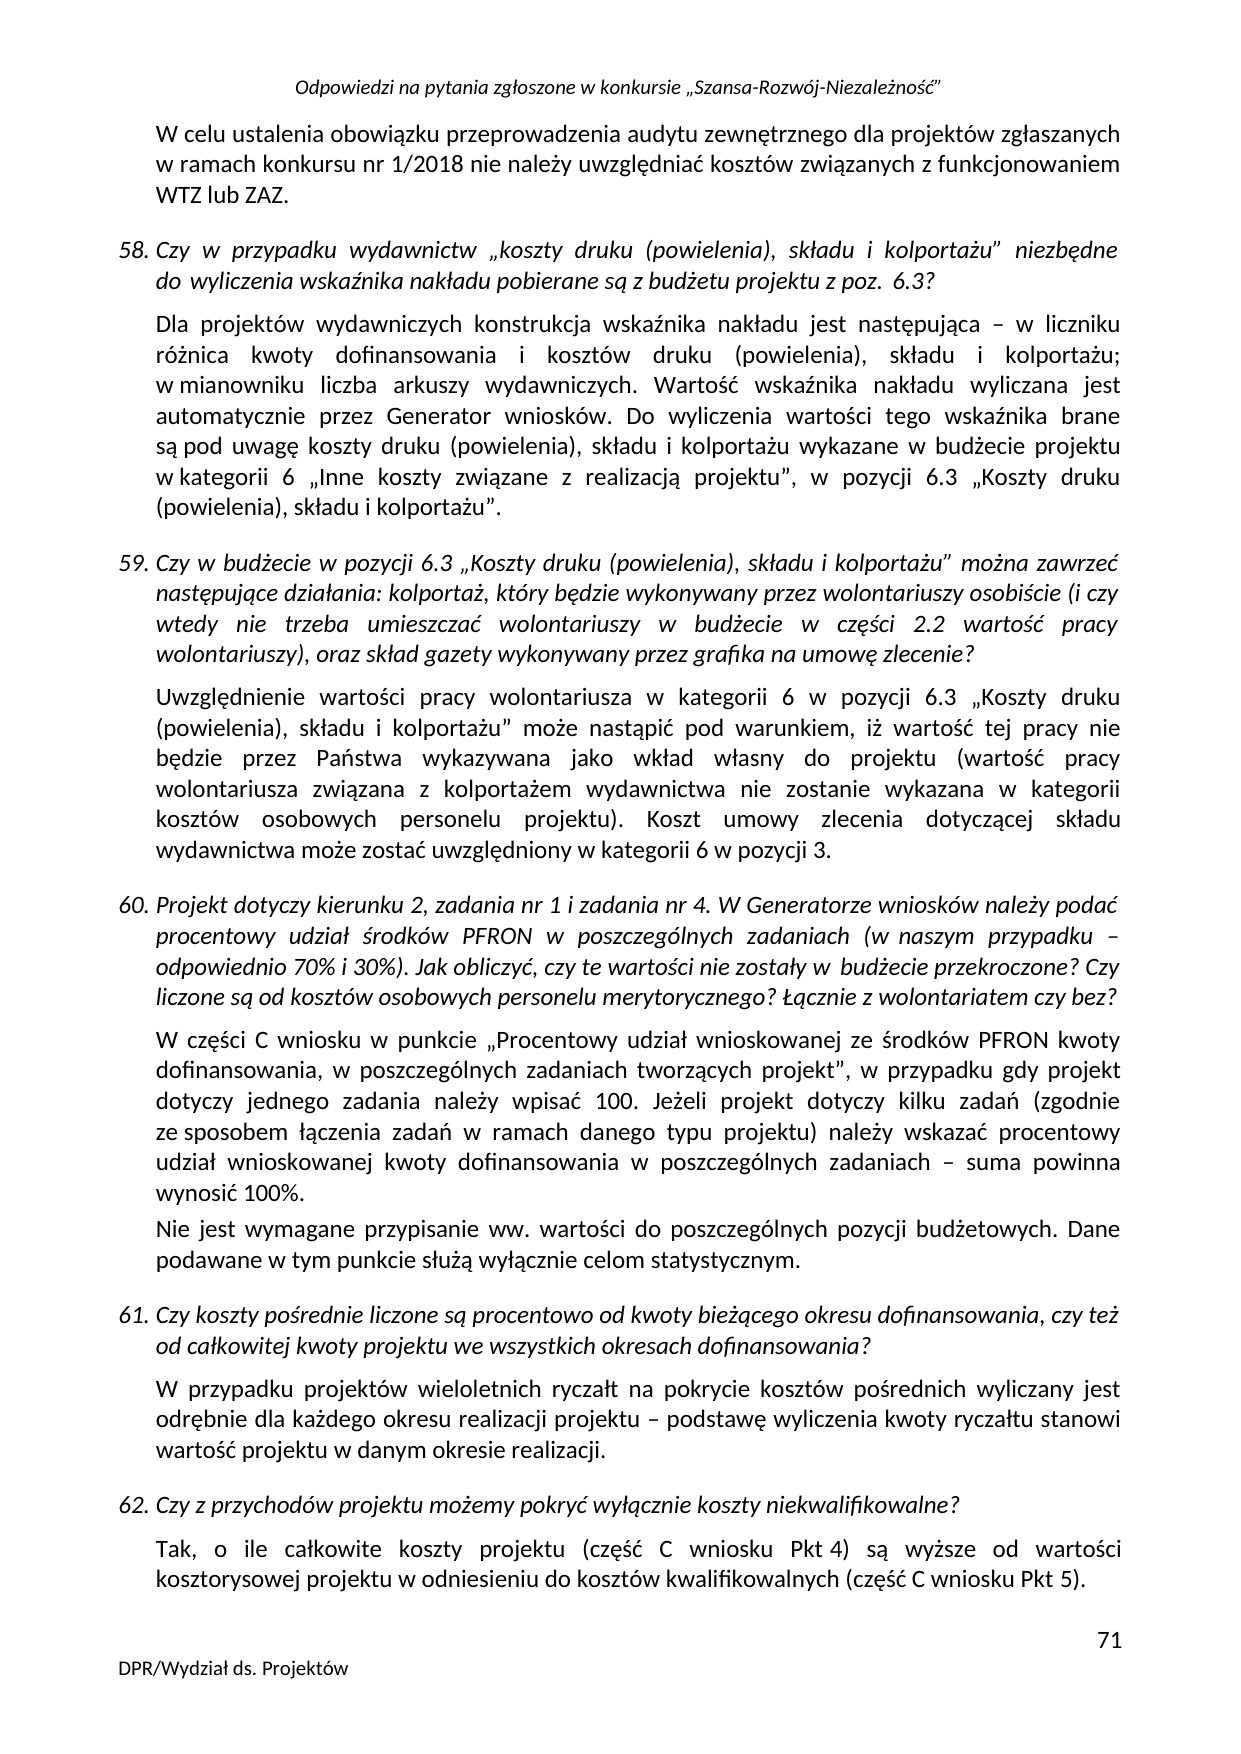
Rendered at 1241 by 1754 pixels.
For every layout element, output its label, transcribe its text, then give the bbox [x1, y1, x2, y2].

text Tak, o ile całkowite koszty projektu (część C wniosku Pkt 4) są wyższe od wartości kosztorysowej projektu w odniesieniu do kosztów kwalifikowalnych (część C wniosku Pkt 5). [156, 1533, 1122, 1594]
text W części C wniosku w punkcie „Procentowy udział wnioskowanej ze środków PFRON kwoty dofinansowania, w poszczególnych zadaniach tworzących projekt”, w przypadku gdy projekt dotyczy jednego zadania należy wpisać 100. Jeżeli projekt dotyczy kilku zadań (zgodnie ze sposobem łączenia zadań w ramach danego typu projektu) należy wskazać procentowy udział wnioskowanej kwoty dofinansowania w poszczególnych zadaniach – suma powinna wynosić 100%. [156, 1024, 1122, 1207]
list Projekt dotyczy kierunku 2, zadania nr 1 i zadania nr 4. W Generatorze wniosków należy podać procentowy udział środków PFRON w poszczególnych zadaniach (w naszym przypadku – odpowiednio 70% i 30%). Jak obliczyć, czy te wartości nie zostały w budżecie przekroczone? Czy liczone są od kosztów osobowych personelu merytorycznego? Łącznie z wolontariatem czy bez? [118, 889, 1122, 1012]
text Nie jest wymagane przypisanie ww. wartości do poszczególnych pozycji budżetowych. Dane podawane w tym punkcie służą wyłącznie celom statystycznym. [156, 1213, 1122, 1274]
list Czy z przychodów projektu możemy pokryć wyłącznie koszty niekwalifikowalne? [118, 1490, 1122, 1520]
text W celu ustalenia obowiązku przeprowadzenia audytu zewnętrznego dla projektów zgłaszanych w ramach konkursu nr 1/2018 nie należy uwzględniać kosztów związanych z funkcjonowaniem WTZ lub ZAZ. [156, 118, 1122, 210]
list Czy w przypadku wydawnictw „koszty druku (powielenia), składu i kolportażu” niezbędne do wyliczenia wskaźnika nakładu pobierane są z budżetu projektu z poz. 6.3? [118, 235, 1122, 296]
list Czy koszty pośrednie liczone są procentowo od kwoty bieżącego okresu dofinansowania, czy też od całkowitej kwoty projektu we wszystkich okresach dofinansowania? [118, 1299, 1122, 1361]
text Dla projektów wydawniczych konstrukcja wskaźnika nakładu jest następująca – w liczniku różnica kwoty dofinansowania i kosztów druku (powielenia), składu i kolportażu; w mianowniku liczba arkuszy wydawniczych. Wartość wskaźnika nakładu wyliczana jest automatycznie przez Generator wniosków. Do wyliczenia wartości tego wskaźnika brane są pod uwagę koszty druku (powielenia), składu i kolportażu wykazane w budżecie projektu w kategorii 6 „Inne koszty związane z realizacją projektu”, w pozycji 6.3 „Koszty druku (powielenia), składu i kolportażu”. [156, 308, 1122, 522]
text Uwzględnienie wartości pracy wolontariusza w kategorii 6 w pozycji 6.3 „Koszty druku (powielenia), składu i kolportażu” może nastąpić pod warunkiem, iż wartość tej pracy nie będzie przez Państwa wykazywana jako wkład własny do projektu (wartość pracy wolontariusza związana z kolportażem wydawnictwa nie zostanie wykazana w kategorii kosztów osobowych personelu projektu). Koszt umowy zlecenia dotyczącej składu wydawnictwa może zostać uwzględniony w kategorii 6 w pozycji 3. [156, 681, 1122, 864]
list Czy w budżecie w pozycji 6.3 „Koszty druku (powielenia), składu i kolportażu” można zawrzeć następujące działania: kolportaż, który będzie wykonywany przez wolontariuszy osobiście (i czy wtedy nie trzeba umieszczać wolontariuszy w budżecie w części 2.2 wartość pracy wolontariuszy), oraz skład gazety wykonywany przez grafika na umowę zlecenie? [118, 547, 1122, 669]
text W przypadku projektów wieloletnich ryczałt na pokrycie kosztów pośrednich wyliczany jest odrębnie dla każdego okresu realizacji projektu – podstawę wyliczenia kwoty ryczałtu stanowi wartość projektu w danym okresie realizacji. [156, 1373, 1122, 1465]
